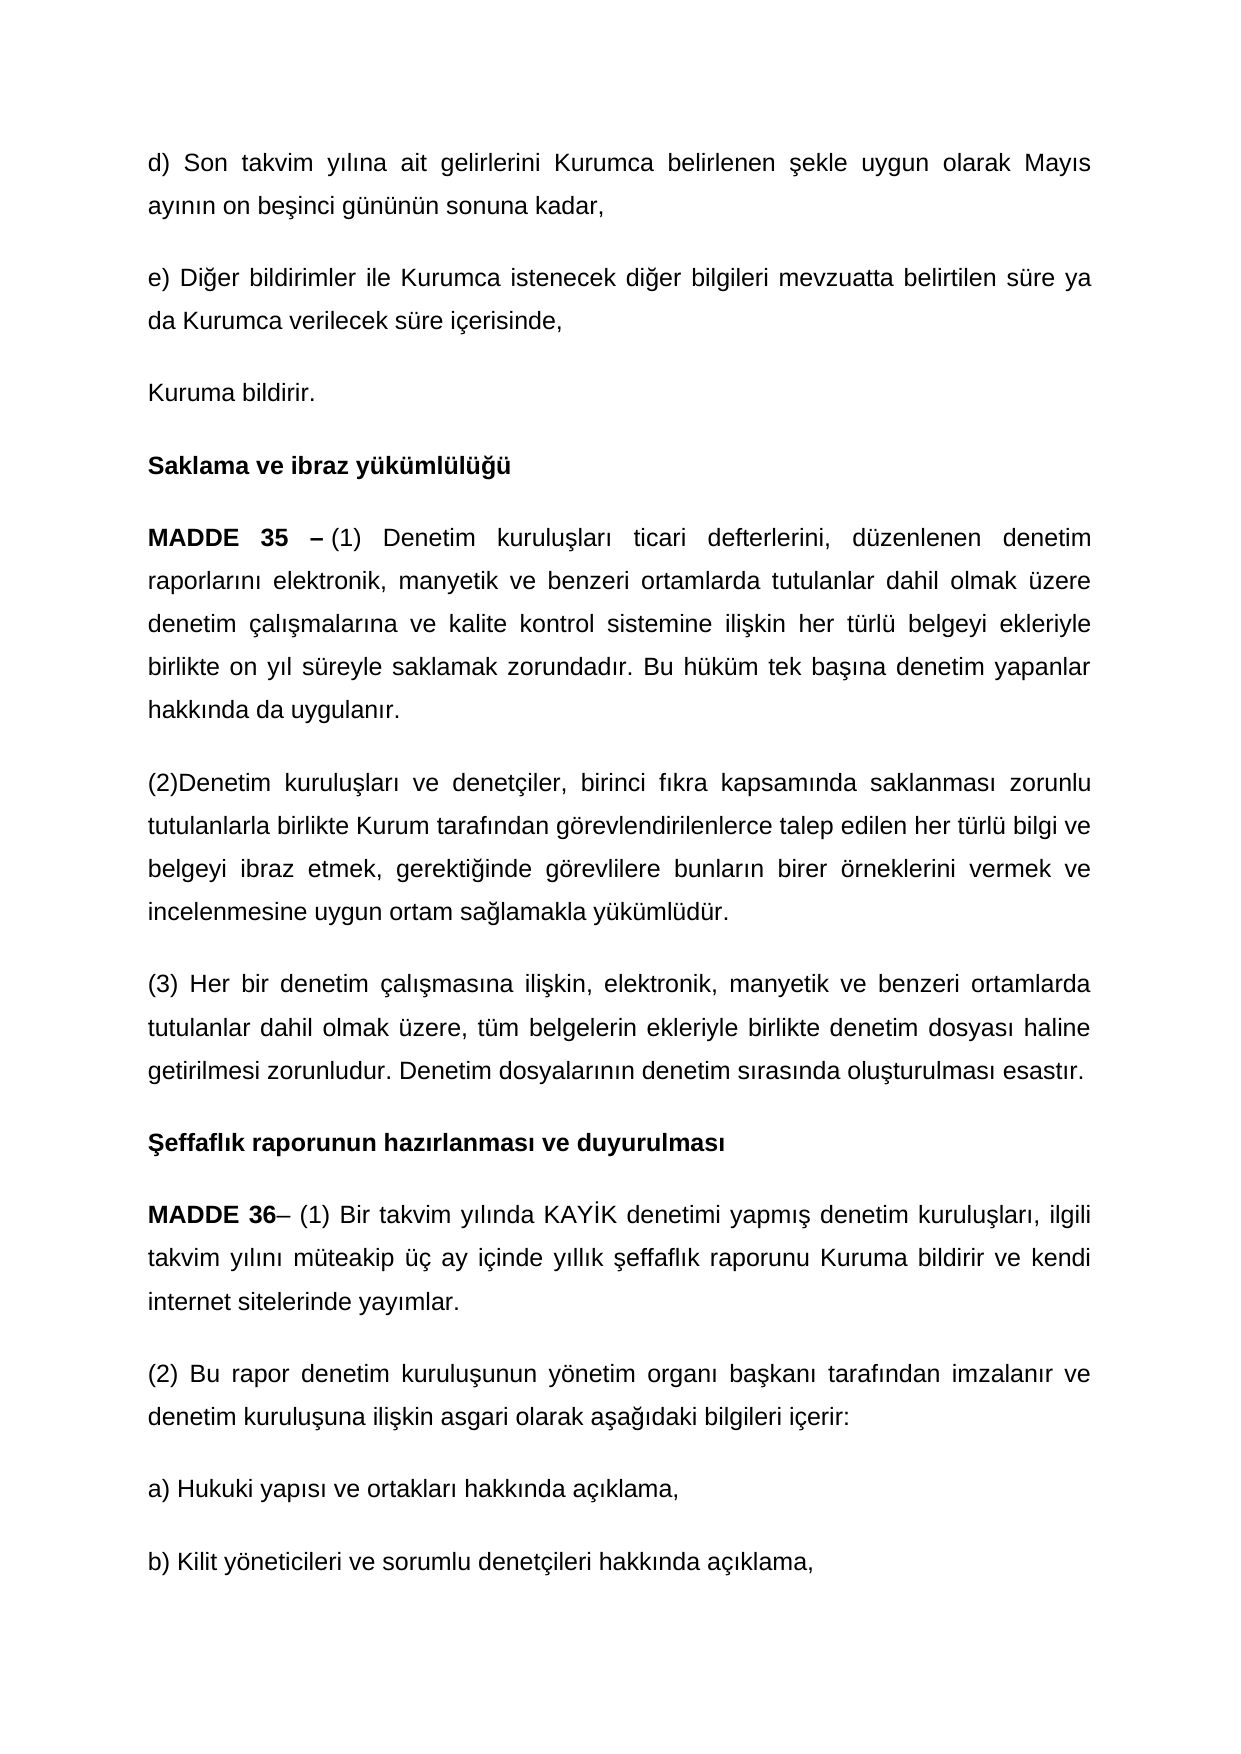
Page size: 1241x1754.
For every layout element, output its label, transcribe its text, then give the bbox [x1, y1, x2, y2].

text Şeffaflık raporunun hazırlanması ve duyurulması [148, 1128, 1093, 1157]
text Kuruma bildirir. [148, 378, 1093, 407]
text (2)Denetim kuruluşları ve denetçiler, birinci fıkra kapsamında saklanması zorunlu tutulanlarla birlikte Kurum tarafından görevlendirilenlerce talep edilen her türlü bilgi ve belgeyi ibraz etmek, gerektiğinde görevlilere bunların birer örneklerini vermek ve incelenmesine uygun ortam sağlamakla yükümlüdür. [148, 768, 1093, 926]
text MADDE 35 – (1) Denetim kuruluşları ticari defterlerini, düzenlenen denetim raporlarını elektronik, manyetik ve benzeri ortamlarda tutulanlar dahil olmak üzere denetim çalışmalarına ve kalite kontrol sistemine ilişkin her türlü belgeyi ekleriyle birlikte on yıl süreyle saklamak zorundadır. Bu hüküm tek başına denetim yapanlar hakkında da uygulanır. [148, 523, 1093, 724]
text MADDE 36– (1) Bir takvim yılında KAYİK denetimi yapmış denetim kuruluşları, ilgili takvim yılını müteakip üç ay içinde yıllık şeffaflık raporunu Kuruma bildirir ve kendi internet sitelerinde yayımlar. [148, 1200, 1093, 1315]
text (2) Bu rapor denetim kuruluşunun yönetim organı başkanı tarafından imzalanır ve denetim kuruluşuna ilişkin asgari olarak aşağıdaki bilgileri içerir: [148, 1359, 1093, 1431]
text (3) Her bir denetim çalışmasına ilişkin, elektronik, manyetik ve benzeri ortamlarda tutulanlar dahil olmak üzere, tüm belgelerin ekleriyle birlikte denetim dosyası haline getirilmesi zorunludur. Denetim dosyalarının denetim sırasında oluşturulması esastır. [148, 969, 1093, 1084]
text Saklama ve ibraz yükümlülüğü [148, 451, 1093, 479]
text e) Diğer bildirimler ile Kurumca istenecek diğer bilgileri mevzuatta belirtilen süre ya da Kurumca verilecek süre içerisinde, [148, 263, 1093, 335]
text a) Hukuki yapısı ve ortakları hakkında açıklama, [148, 1474, 1093, 1503]
text d) Son takvim yılına ait gelirlerini Kurumca belirlenen şekle uygun olarak Mayıs ayının on beşinci gününün sonuna kadar, [148, 148, 1093, 219]
text b) Kilit yöneticileri ve sorumlu denetçileri hakkında açıklama, [148, 1547, 1093, 1575]
